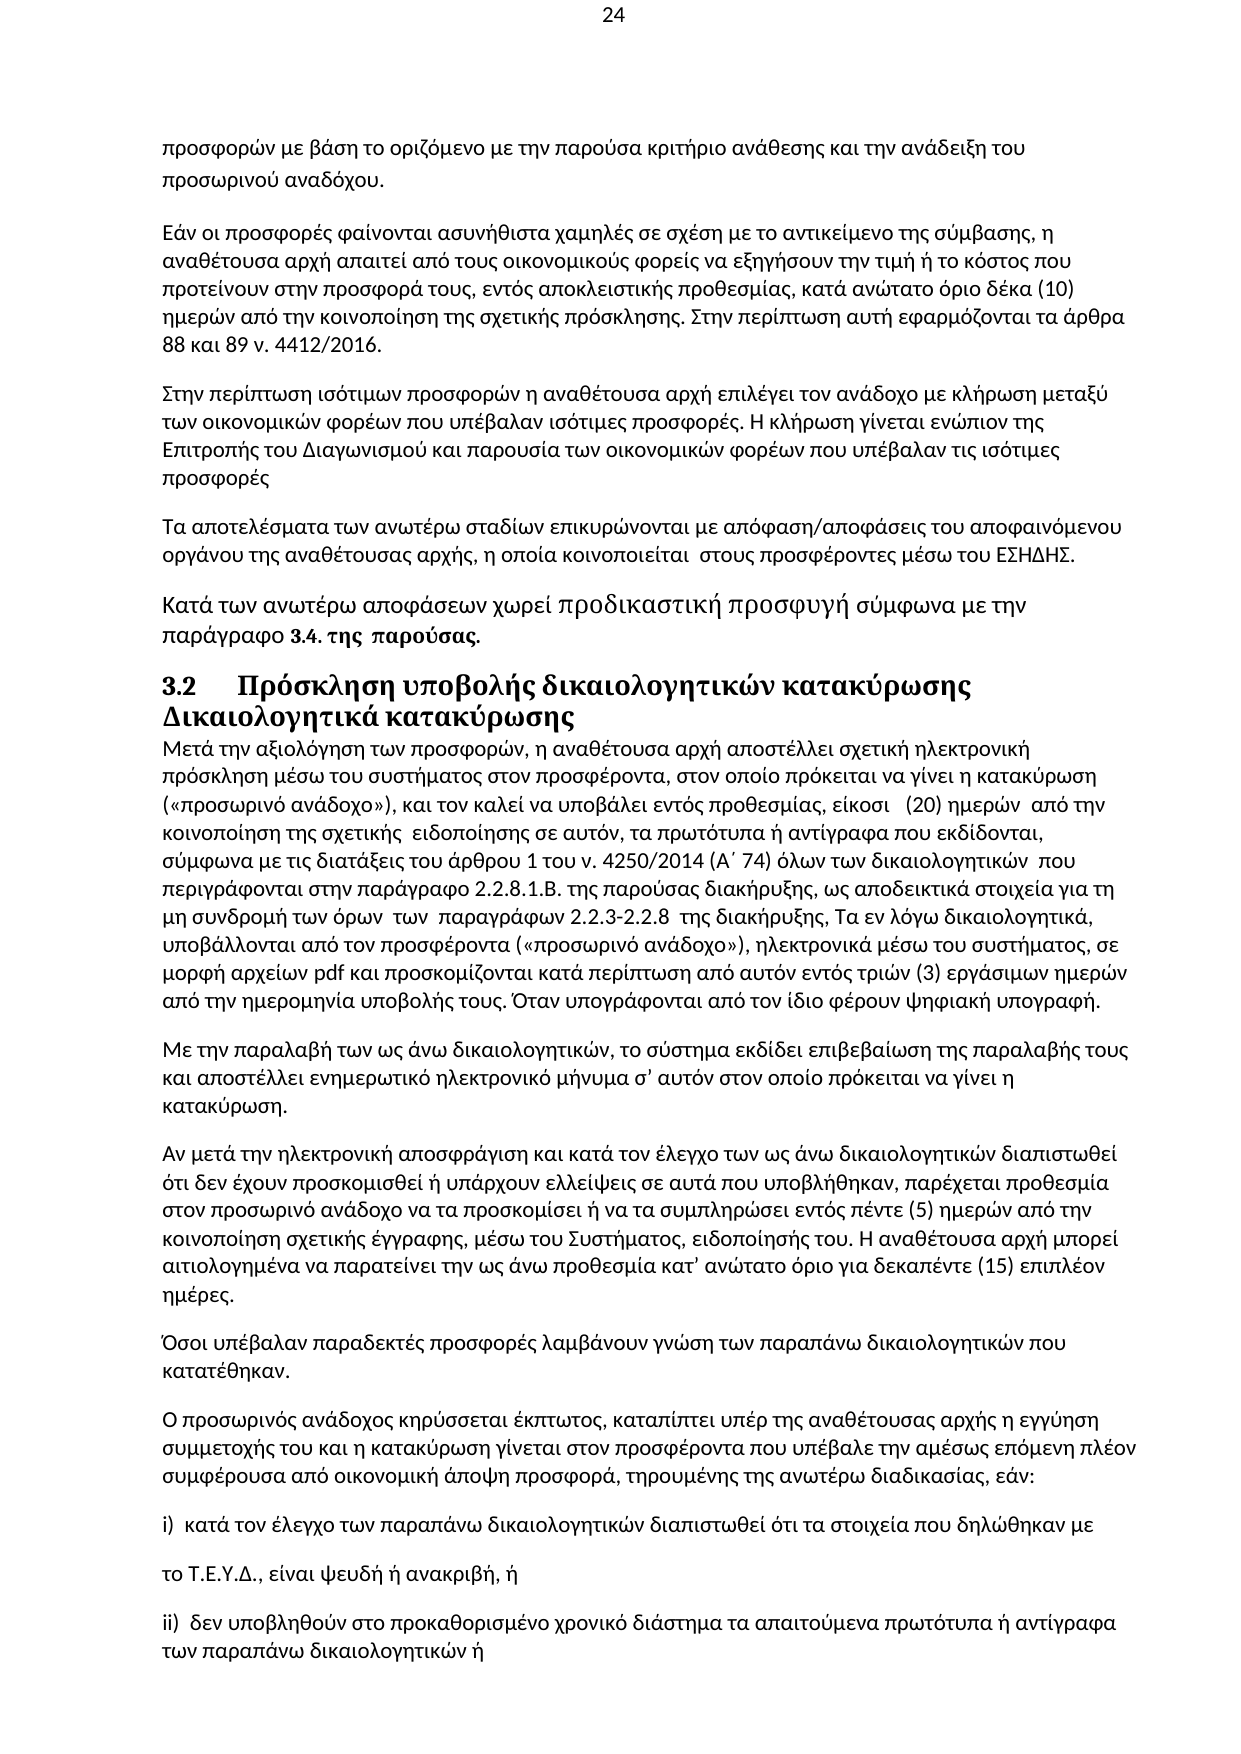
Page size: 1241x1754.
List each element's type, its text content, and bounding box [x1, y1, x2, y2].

text Αν μετά την ηλεκτρονική αποσφράγιση και κατά τον έλεγχο των ως άνω δικαιολογητικών διαπιστωθεί ότι δεν έχουν προσκομισθεί ή υπάρχουν ελλείψεις σε αυτά που υποβλήθηκαν, παρέχεται προθεσμία στον προσωρινό ανάδοχο να τα προσκομίσει ή να τα συμπληρώσει εντός πέντε (5) ημερών από την κοινοποίηση σχετικής έγγραφης, μέσω του Συστήματος, ειδοποίησής του. Η αναθέτουσα αρχή μπορεί αιτιολογημένα να παρατείνει την ως άνω προθεσμία κατ’ ανώτατο όριο για δεκαπέντε (15) επιπλέον ημέρες. [162, 1139, 1138, 1308]
text ii) δεν υποβληθούν στο προκαθορισμένο χρονικό διάστημα τα απαιτούμενα πρωτότυπα ή αντίγραφα των παραπάνω δικαιολογητικών ή [162, 1608, 1138, 1664]
text το Τ.Ε.Υ.Δ., είναι ψευδή ή ανακριβή, ή [162, 1559, 1138, 1587]
text Όσοι υπέβαλαν παραδεκτές προσφορές λαμβάνουν γνώση των παραπάνω δικαιολογητικών που κατατέθηκαν. [162, 1328, 1138, 1384]
text Ο προσωρινός ανάδοχος κηρύσσεται έκπτωτος, καταπίπτει υπέρ της αναθέτουσας αρχής η εγγύηση συμμετοχής του και η κατακύρωση γίνεται στον προσφέροντα που υπέβαλε την αμέσως επόμενη πλέον συμφέρουσα από οικονομική άποψη προσφορά, τηρουμένης της ανωτέρω διαδικασίας, εάν: [162, 1405, 1138, 1489]
text Στην περίπτωση ισότιμων προσφορών η αναθέτουσα αρχή επιλέγει τον ανάδοχο με κλήρωση μεταξύ των οικονομικών φορέων που υπέβαλαν ισότιμες προσφορές. Η κλήρωση γίνεται ενώπιον της Επιτροπής του Διαγωνισμού και παρουσία των οικονομικών φορέων που υπέβαλαν τις ισότιμες προσφορές [162, 379, 1138, 491]
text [162, 133, 1138, 193]
subtitle 3.2 Πρόσκληση υποβολής δικαιολογητικών κατακύρωσης Δικαιολογητικά κατακύρωσης [162, 671, 1138, 734]
subtitle Κατά των ανωτέρω αποφάσεων χωρεί προδικαστική προσφυγή σύμφωνα με την παράγραφο 3.4. της παρούσας. [162, 589, 1138, 651]
text Με την παραλαβή των ως άνω δικαιολογητικών, το σύστημα εκδίδει επιβεβαίωση της παραλαβής τους και αποστέλλει ενημερωτικό ηλεκτρονικό μήνυμα σ’ αυτόν στον οποίο πρόκειται να γίνει η κατακύρωση. [162, 1035, 1138, 1119]
text i) κατά τον έλεγχο των παραπάνω δικαιολογητικών διαπιστωθεί ότι τα στοιχεία που δηλώθηκαν με [162, 1510, 1138, 1538]
text Μετά την αξιολόγηση των προσφορών, η αναθέτουσα αρχή αποστέλλει σχετική ηλεκτρονική πρόσκληση μέσω του συστήματος στον προσφέροντα, στον οποίο πρόκειται να γίνει η κατακύρωση («προσωρινό ανάδοχο»), και τον καλεί να υποβάλει εντός προθεσμίας, είκοσι (20) ημερών από την κοινοποίηση της σχετικής ειδοποίησης σε αυτόν, τα πρωτότυπα ή αντίγραφα που εκδίδονται, σύμφωνα με τις διατάξεις του άρθρου 1 του ν. 4250/2014 (Α΄ 74) όλων των δικαιολογητικών που περιγράφονται στην παράγραφο 2.2.8.1.Β. της παρούσας διακήρυξης, ως αποδεικτικά στοιχεία για τη μη συνδρομή των όρων των παραγράφων 2.2.3-2.2.8 της διακήρυξης, Τα εν λόγω δικαιολογητικά, υποβάλλονται από τον προσφέροντα («προσωρινό ανάδοχο»), ηλεκτρονικά μέσω του συστήματος, σε μορφή αρχείων pdf και προσκομίζονται κατά περίπτωση από αυτόν εντός τριών (3) εργάσιμων ημερών από την ημερομηνία υποβολής τους. Όταν υπογράφονται από τον ίδιο φέρουν ψηφιακή υπογραφή. [162, 734, 1138, 1014]
text Εάν οι προσφορές φαίνονται ασυνήθιστα χαμηλές σε σχέση με το αντικείμενο της σύμβασης, η αναθέτουσα αρχή απαιτεί από τους οικονομικούς φορείς να εξηγήσουν την τιμή ή το κόστος που προτείνουν στην προσφορά τους, εντός αποκλειστικής προθεσμίας, κατά ανώτατο όριο δέκα (10) ημερών από την κοινοποίηση της σχετικής πρόσκλησης. Στην περίπτωση αυτή εφαρμόζονται τα άρθρα 88 και 89 ν. 4412/2016. [162, 218, 1138, 358]
text Τα αποτελέσματα των ανωτέρω σταδίων επικυρώνονται με απόφαση/αποφάσεις του αποφαινόμενου οργάνου της αναθέτουσας αρχής, η οποία κοινοποιείται στους προσφέροντες μέσω του ΕΣΗΔΗΣ. [162, 512, 1138, 568]
